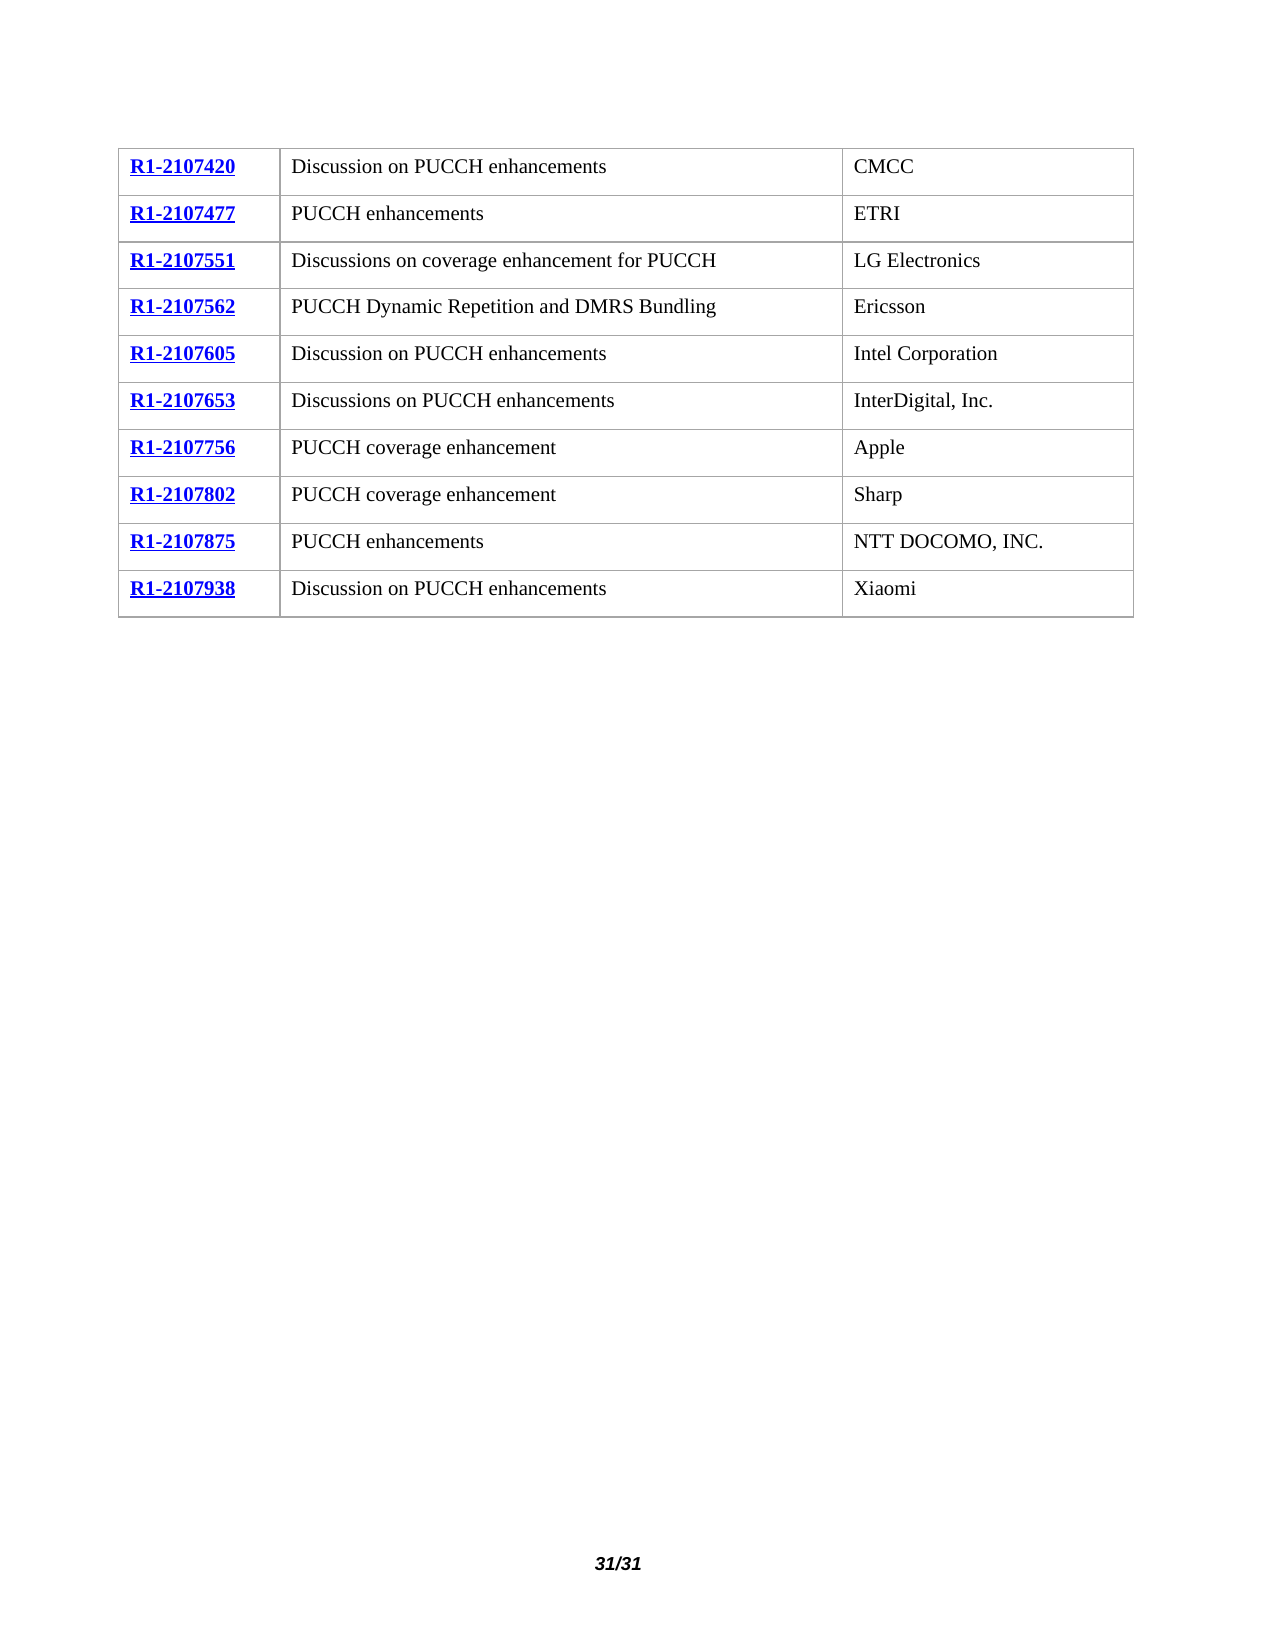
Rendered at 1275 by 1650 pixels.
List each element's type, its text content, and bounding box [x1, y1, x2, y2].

table_cell Discussion on PUCCH enhancements [281, 571, 842, 616]
table_cell Discussion on PUCCH enhancements [281, 336, 842, 382]
table_cell InterDigital, Inc. [843, 383, 1133, 429]
table_cell ETRI [843, 196, 1133, 241]
table_cell PUCCH enhancements [281, 196, 842, 241]
table_cell Apple [843, 430, 1133, 476]
table_cell Sharp [843, 477, 1133, 523]
table_cell R1-2107562 [119, 289, 279, 335]
table_cell Ericsson [843, 289, 1133, 335]
table_cell R1-2107551 [119, 243, 279, 288]
table_cell NTT DOCOMO, INC. [843, 524, 1133, 569]
table_cell R1-2107605 [119, 336, 279, 382]
table_cell R1-2107756 [119, 430, 279, 476]
table_cell PUCCH enhancements [281, 524, 842, 569]
table_cell PUCCH coverage enhancement [281, 477, 842, 523]
table_cell PUCCH Dynamic Repetition and DMRS Bundling [281, 289, 842, 335]
table_cell R1-2107477 [119, 196, 279, 241]
table_cell Discussion on PUCCH enhancements [281, 149, 842, 194]
table_cell Discussions on coverage enhancement for PUCCH [281, 243, 842, 288]
table_cell PUCCH coverage enhancement [281, 430, 842, 476]
table_cell R1-2107420 [119, 149, 279, 194]
table_cell R1-2107938 [119, 571, 279, 616]
table_cell Xiaomi [843, 571, 1133, 616]
table_cell CMCC [843, 149, 1133, 194]
table_cell R1-2107802 [119, 477, 279, 523]
table_cell Intel Corporation [843, 336, 1133, 382]
table_cell R1-2107875 [119, 524, 279, 569]
table_cell LG Electronics [843, 243, 1133, 288]
table_cell R1-2107653 [119, 383, 279, 429]
table_cell Discussions on PUCCH enhancements [281, 383, 842, 429]
